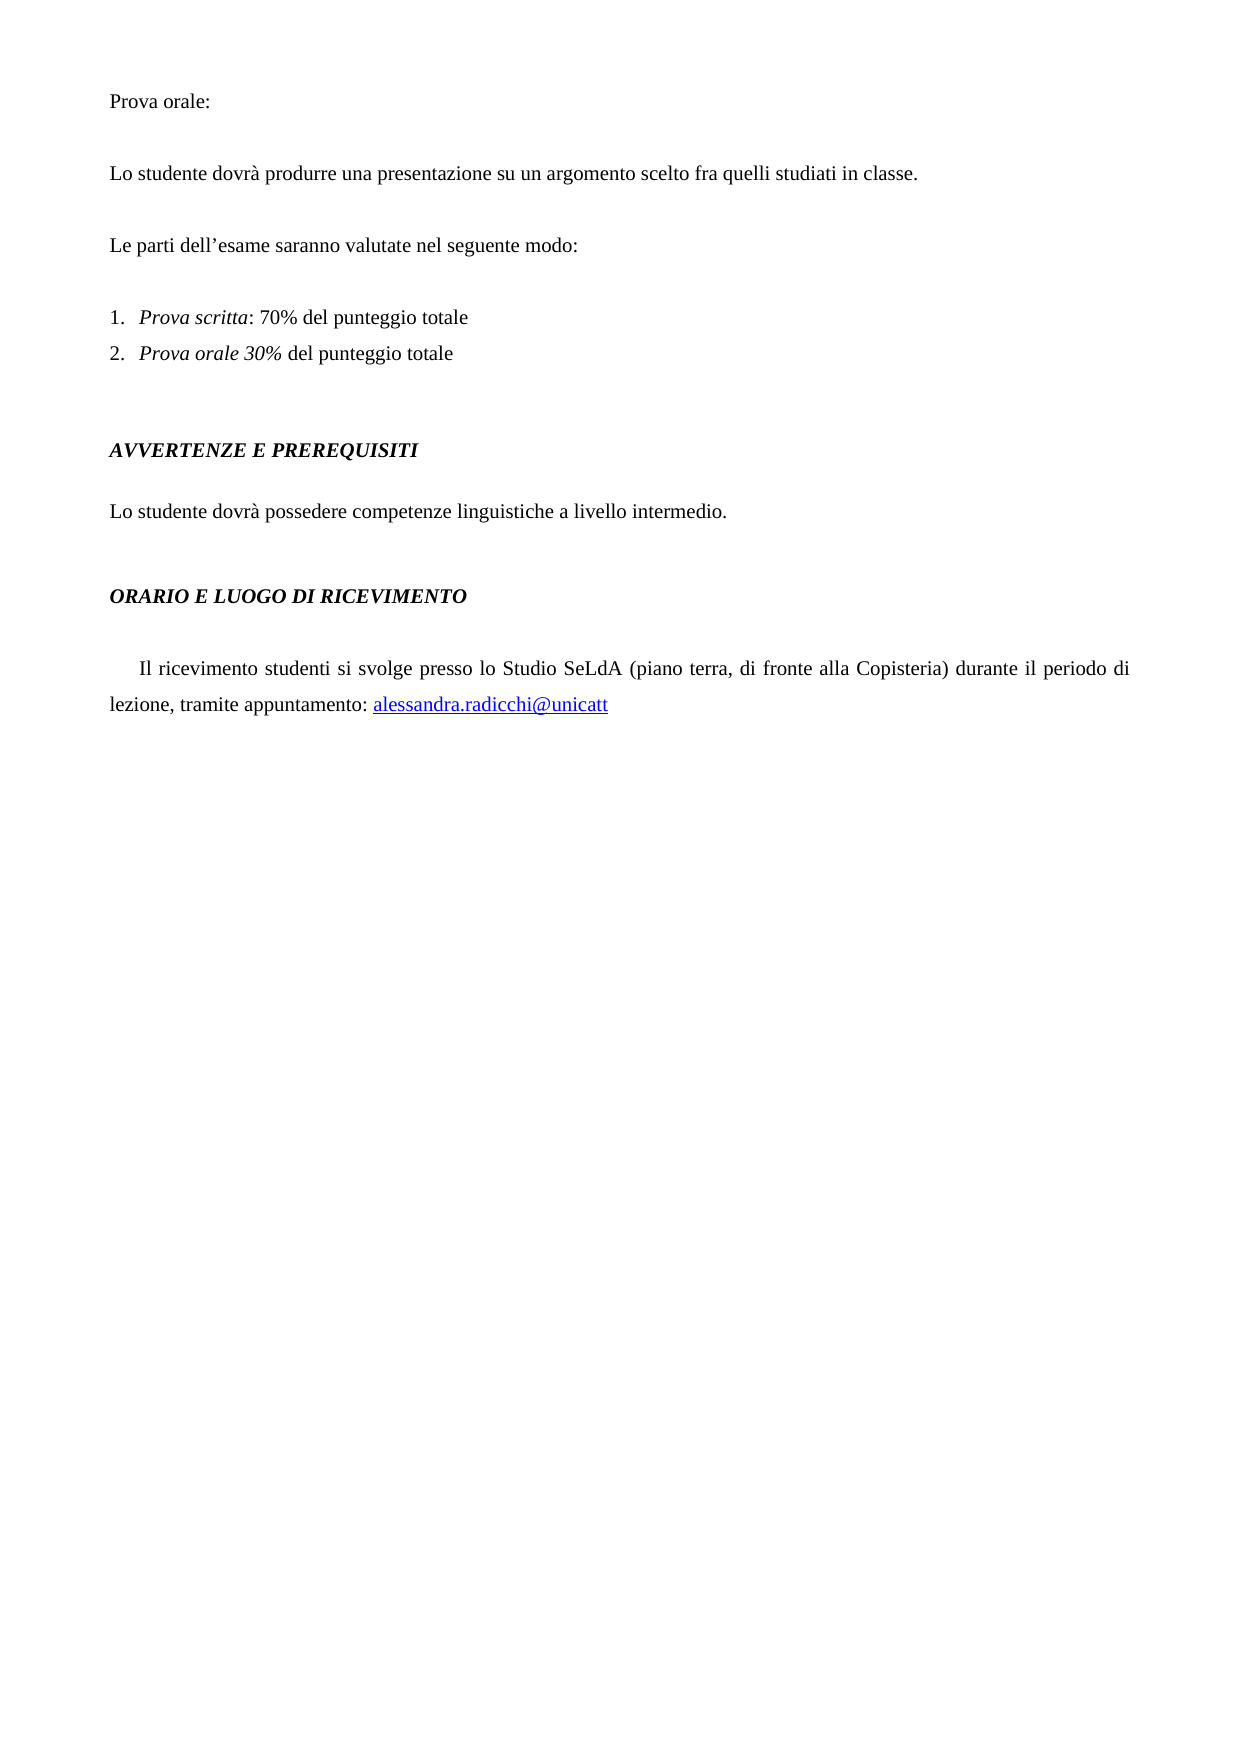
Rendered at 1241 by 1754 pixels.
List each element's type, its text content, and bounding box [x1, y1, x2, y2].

text AVVERTENZE E PREREQUISITI [109, 438, 1131, 462]
text Lo studente dovrà produrre una presentazione su un argomento scelto fra quelli studiati in classe. [109, 161, 1131, 185]
text Prova orale: [109, 89, 1131, 113]
text Le parti dell’esame saranno valutate nel seguente modo: [109, 233, 1131, 257]
text ORARIO E LUOGO DI RICEVIMENTO [109, 584, 1131, 608]
list Prova orale 30% del punteggio totale [109, 341, 1131, 365]
text Lo studente dovrà possedere competenze linguistiche a livello intermedio. [109, 499, 1131, 523]
list Prova scritta: 70% del punteggio totale [109, 305, 1131, 329]
text Il ricevimento studenti si svolge presso lo Studio SeLdA (piano terra, di fronte alla Copisteria) durante il periodo di lezione, tramite appuntamento: alessandra.radicchi@unicatt [109, 656, 1131, 716]
